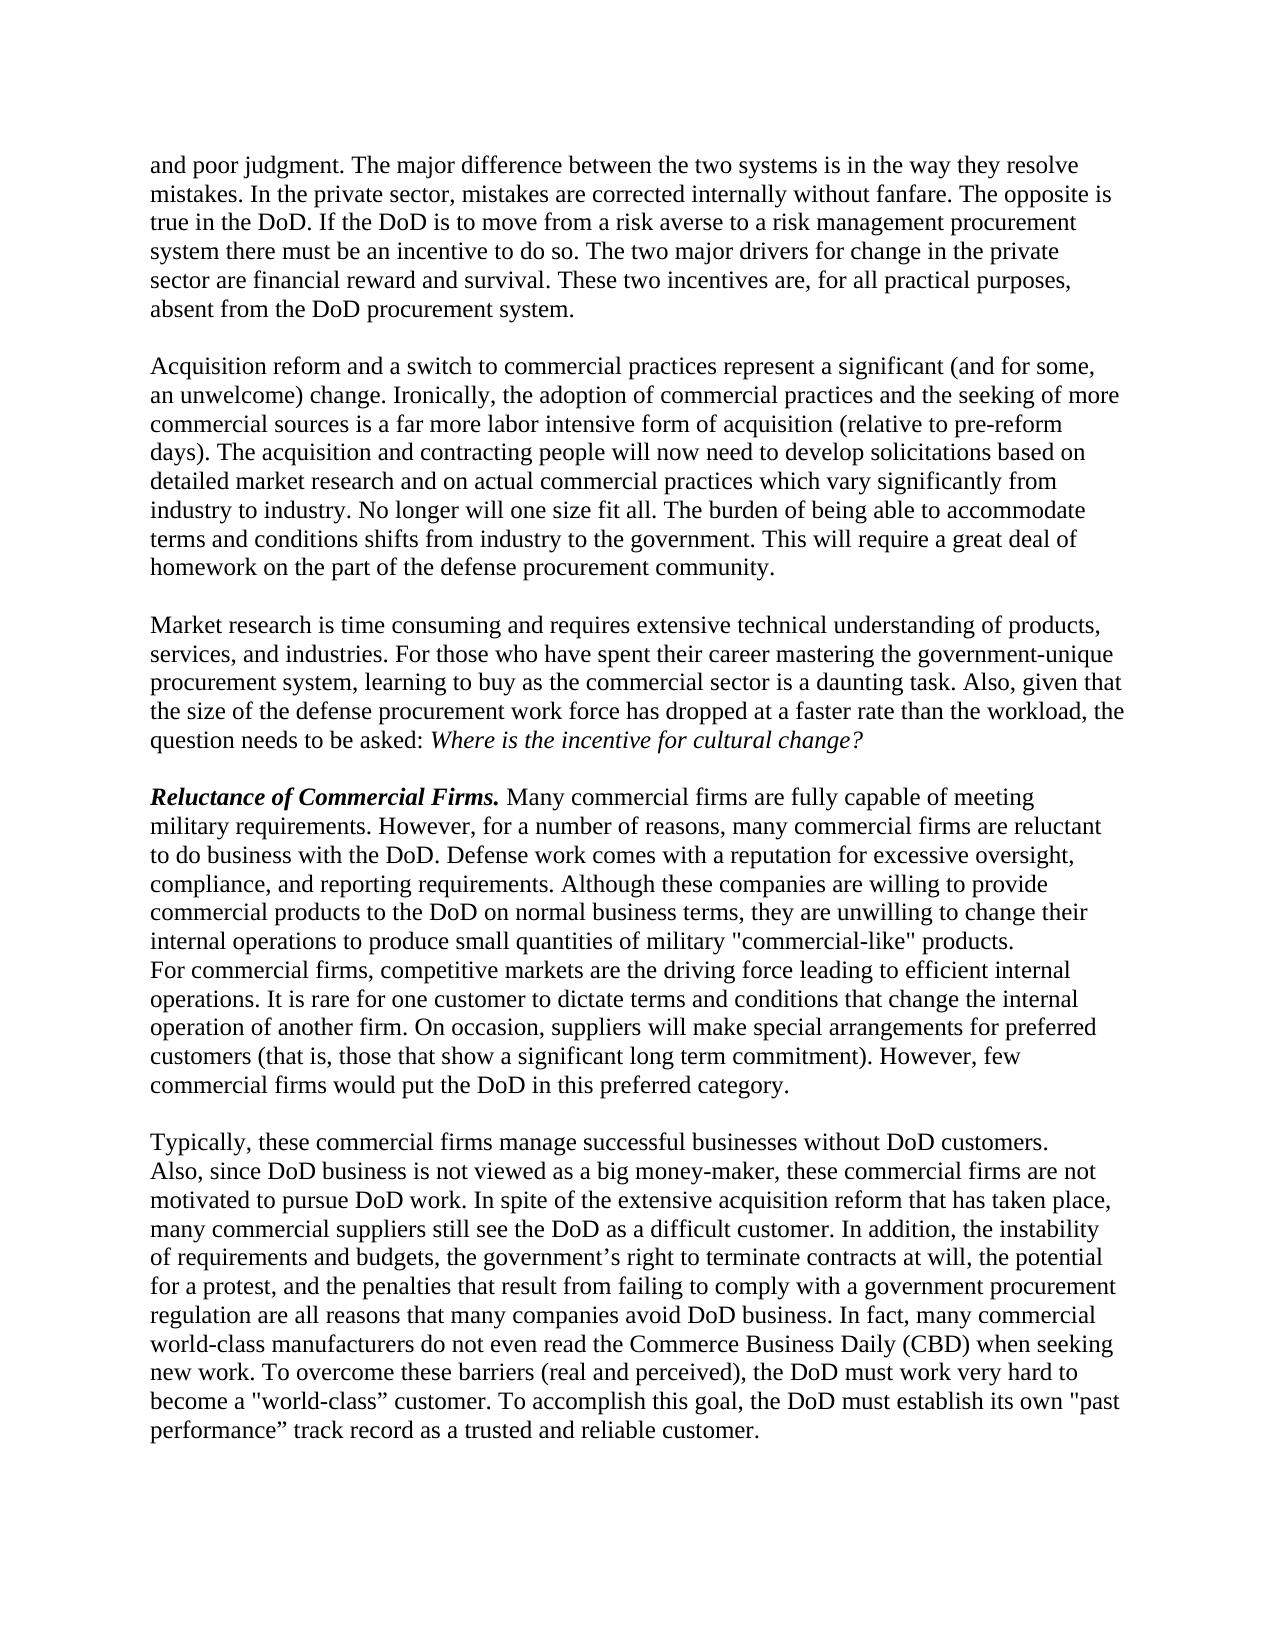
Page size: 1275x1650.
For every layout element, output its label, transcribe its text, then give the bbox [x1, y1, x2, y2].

text customers (that is, those that show a significant long term commitment). However, few [150, 1041, 1125, 1070]
text become a "world-class” customer. To accomplish this goal, the DoD must establish its own "past [150, 1386, 1125, 1415]
text operations. It is rare for one customer to dictate terms and conditions that change the internal [150, 984, 1125, 1012]
text services, and industries. For those who have spent their career mastering the government-unique [150, 639, 1125, 667]
text detailed market research and on actual commercial practices which vary significantly from [150, 466, 1125, 495]
text commercial products to the DoD on normal business terms, they are unwilling to change their [150, 897, 1125, 926]
text Typically, these commercial firms manage successful businesses without DoD customers. [150, 1127, 1125, 1156]
text days). The acquisition and contracting people will now need to develop solicitations based on [150, 437, 1125, 466]
text industry to industry. No longer will one size fit all. The burden of being able to accommodate [150, 495, 1125, 524]
text question needs to be asked: Where is the incentive for cultural change? [150, 725, 1125, 754]
text commercial sources is a far more labor intensive form of acquisition (relative to pre-reform [150, 409, 1125, 437]
text many commercial suppliers still see the DoD as a difficult customer. In addition, the instability [150, 1214, 1125, 1242]
text regulation are all reasons that many companies avoid DoD business. In fact, many commercial [150, 1300, 1125, 1329]
text an unwelcome) change. Ironically, the adoption of commercial practices and the seeking of more [150, 380, 1125, 409]
text procurement system, learning to buy as the commercial sector is a daunting task. Also, given that [150, 667, 1125, 696]
text Also, since DoD business is not viewed as a big money-maker, these commercial firms are not [150, 1156, 1125, 1185]
text homework on the part of the defense procurement community. [150, 552, 1125, 581]
text to do business with the DoD. Defense work comes with a reputation for excessive oversight, [150, 840, 1125, 869]
text military requirements. However, for a number of reasons, many commercial firms are reluctant [150, 811, 1125, 840]
text Reluctance of Commercial Firms. Many commercial firms are fully capable of meeting [150, 782, 1125, 811]
text new work. To overcome these barriers (real and perceived), the DoD must work very hard to [150, 1357, 1125, 1386]
text the size of the defense procurement work force has dropped at a faster rate than the workload, the [150, 696, 1125, 725]
text compliance, and reporting requirements. Although these companies are willing to provide [150, 869, 1125, 897]
text absent from the DoD procurement system. [150, 294, 1125, 322]
text of requirements and budgets, the government’s right to terminate contracts at will, the potential [150, 1242, 1125, 1271]
text sector are financial reward and survival. These two incentives are, for all practical purposes, [150, 265, 1125, 294]
text performance” track record as a trusted and reliable customer. [150, 1415, 1125, 1444]
text true in the DoD. If the DoD is to move from a risk averse to a risk management procurement [150, 207, 1125, 236]
text internal operations to produce small quantities of military "commercial-like" products. [150, 926, 1125, 955]
text motivated to pursue DoD work. In spite of the extensive acquisition reform that has taken place, [150, 1185, 1125, 1214]
text terms and conditions shifts from industry to the government. This will require a great deal of [150, 524, 1125, 552]
text Market research is time consuming and requires extensive technical understanding of products, [150, 610, 1125, 639]
text for a protest, and the penalties that result from failing to comply with a government procurement [150, 1271, 1125, 1300]
text Acquisition reform and a switch to commercial practices represent a significant (and for some, [150, 351, 1125, 380]
text world-class manufacturers do not even read the Commerce Business Daily (CBD) when seeking [150, 1329, 1125, 1357]
text For commercial firms, competitive markets are the driving force leading to efficient internal [150, 955, 1125, 984]
text operation of another firm. On occasion, suppliers will make special arrangements for preferred [150, 1012, 1125, 1041]
text mistakes. In the private sector, mistakes are corrected internally without fanfare. The opposite is [150, 179, 1125, 207]
text commercial firms would put the DoD in this preferred category. [150, 1070, 1125, 1099]
text and poor judgment. The major difference between the two systems is in the way they resolve [150, 150, 1125, 179]
text system there must be an incentive to do so. The two major drivers for change in the private [150, 236, 1125, 265]
